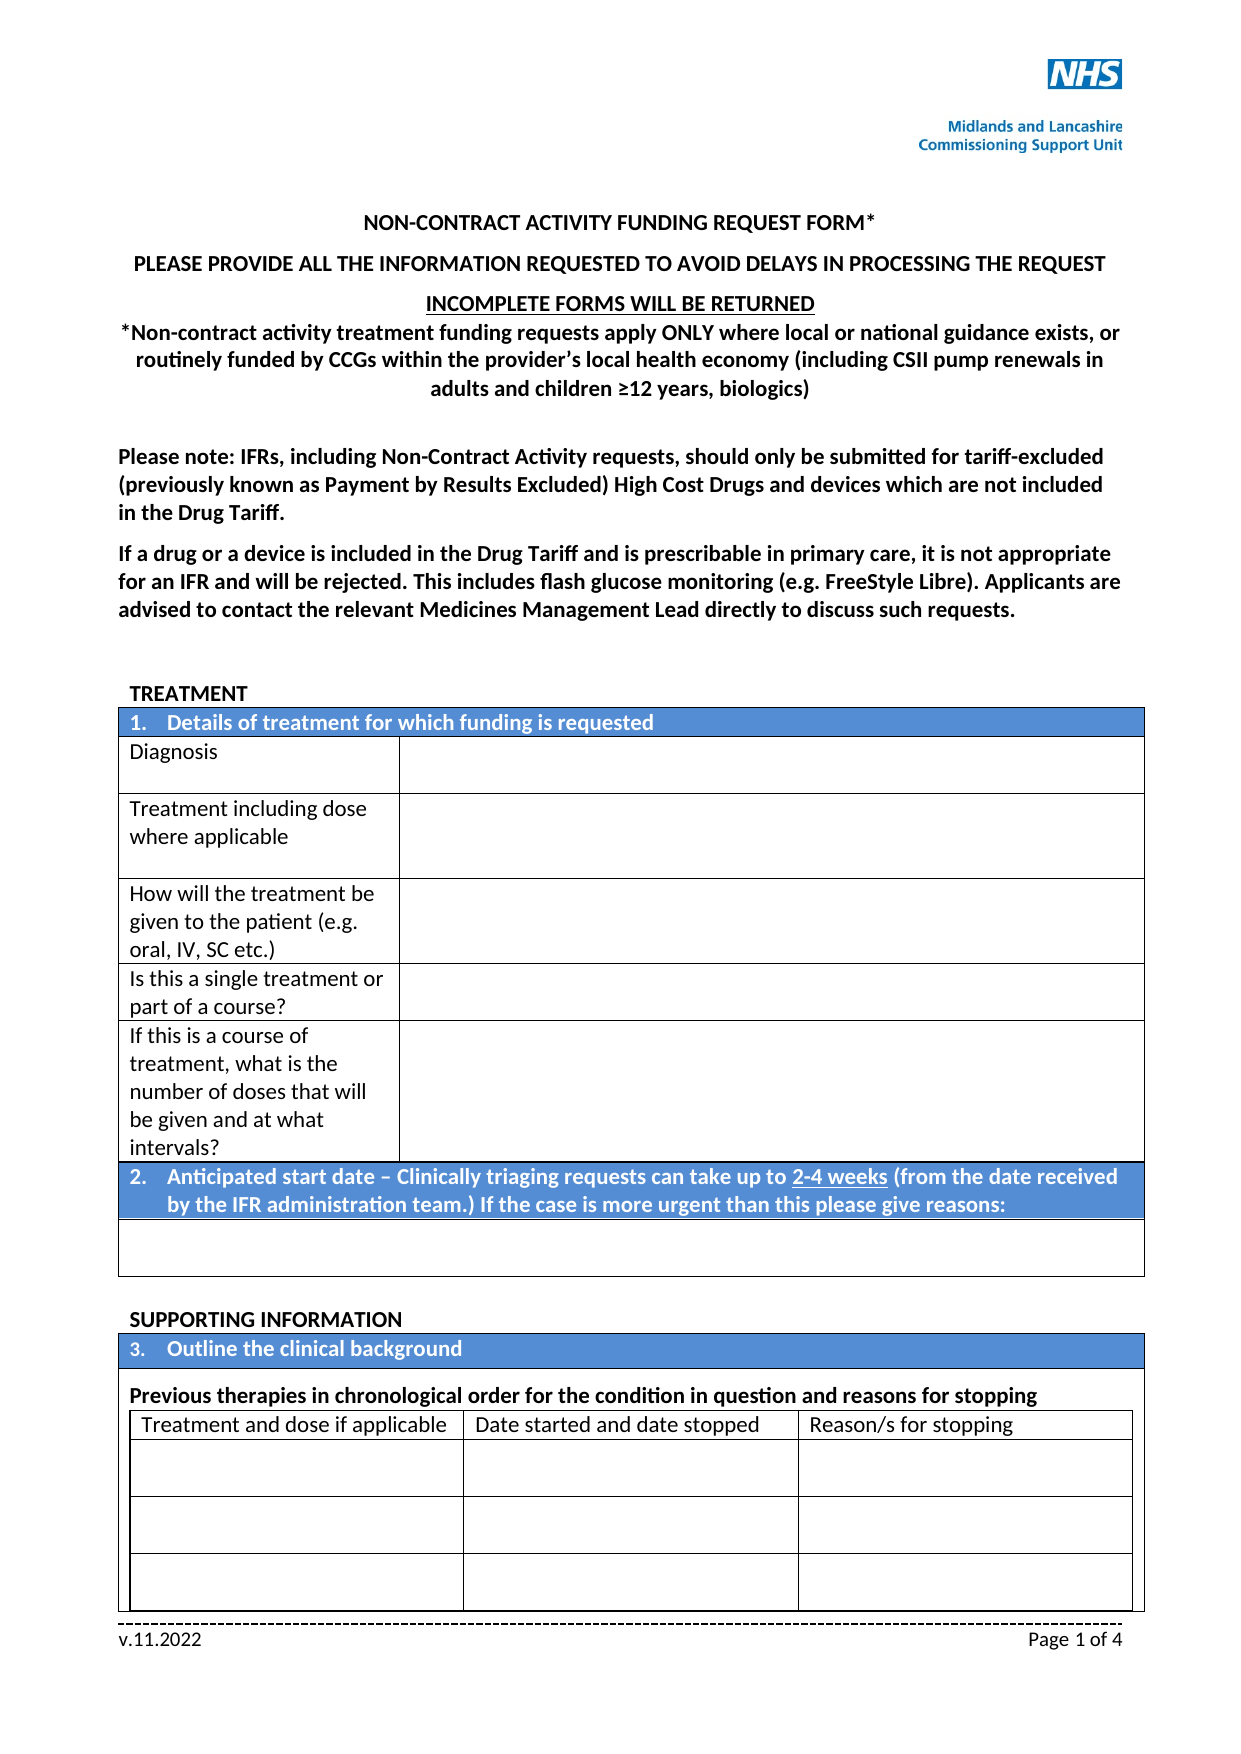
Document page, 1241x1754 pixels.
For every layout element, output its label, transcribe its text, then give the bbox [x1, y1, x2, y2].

text If a drug or a device is included in the Drug Tariff and is prescribable in primary care, it is not appropriate for an IFR and will be rejected. This includes flash glucose monitoring (e.g. FreeStyle Libre). Applicants are advised to contact the relevant Medicines Management Lead directly to discuss such requests. [118, 539, 1122, 623]
text *Non-contract activity treatment funding requests apply ONLY where local or national guidance exists, or routinely funded by CCGs within the provider’s local health economy (including CSII pump renewals in adults and children ≥12 years, biologics) [118, 318, 1122, 402]
table_cell Diagnosis [119, 737, 399, 793]
table_cell [400, 879, 1144, 963]
text NON-CONTRACT ACTIVITY FUNDING REQUEST FORM* [118, 208, 1122, 237]
text INCOMPLETE FORMS WILL BE RETURNED [118, 289, 1122, 318]
table_cell [119, 1220, 1144, 1276]
table_cell [400, 794, 1144, 878]
table_cell How will the treatment be given to the patient (e.g. oral, IV, SC etc.) [119, 879, 399, 963]
table_header TREATMENT [118, 679, 1144, 707]
text Please note: IFRs, including Non-Contract Activity requests, should only be submitted for tariff-excluded (previously known as Payment by Results Excluded) High Cost Drugs and devices which are not included in the Drug Tariff. [118, 442, 1122, 526]
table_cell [119, 1369, 1144, 1611]
table_cell [400, 1021, 1144, 1161]
table_cell Is this a single treatment or part of a course? [119, 964, 399, 1020]
text PLEASE PROVIDE ALL THE INFORMATION REQUESTED TO AVOID DELAYS IN PROCESSING THE REQUEST [118, 249, 1122, 277]
picture [919, 59, 1123, 153]
table_cell If this is a course of treatment, what is the number of doses that will be given and at what intervals? [119, 1021, 399, 1161]
table_cell Details of treatment for which funding is requested [119, 708, 1144, 736]
table_cell [400, 964, 1144, 1020]
table_cell [400, 737, 1144, 793]
table_cell Outline the clinical background [119, 1334, 1144, 1368]
table_cell Treatment including dose where applicable [119, 794, 399, 878]
table_cell SUPPORTING INFORMATION [118, 1277, 1144, 1333]
table_cell Anticipated start date – Clinically triaging requests can take up to 2-4 weeks (from the date received by the IFR administration team.) If the case is more urgent than this please give reasons: [119, 1163, 1144, 1218]
